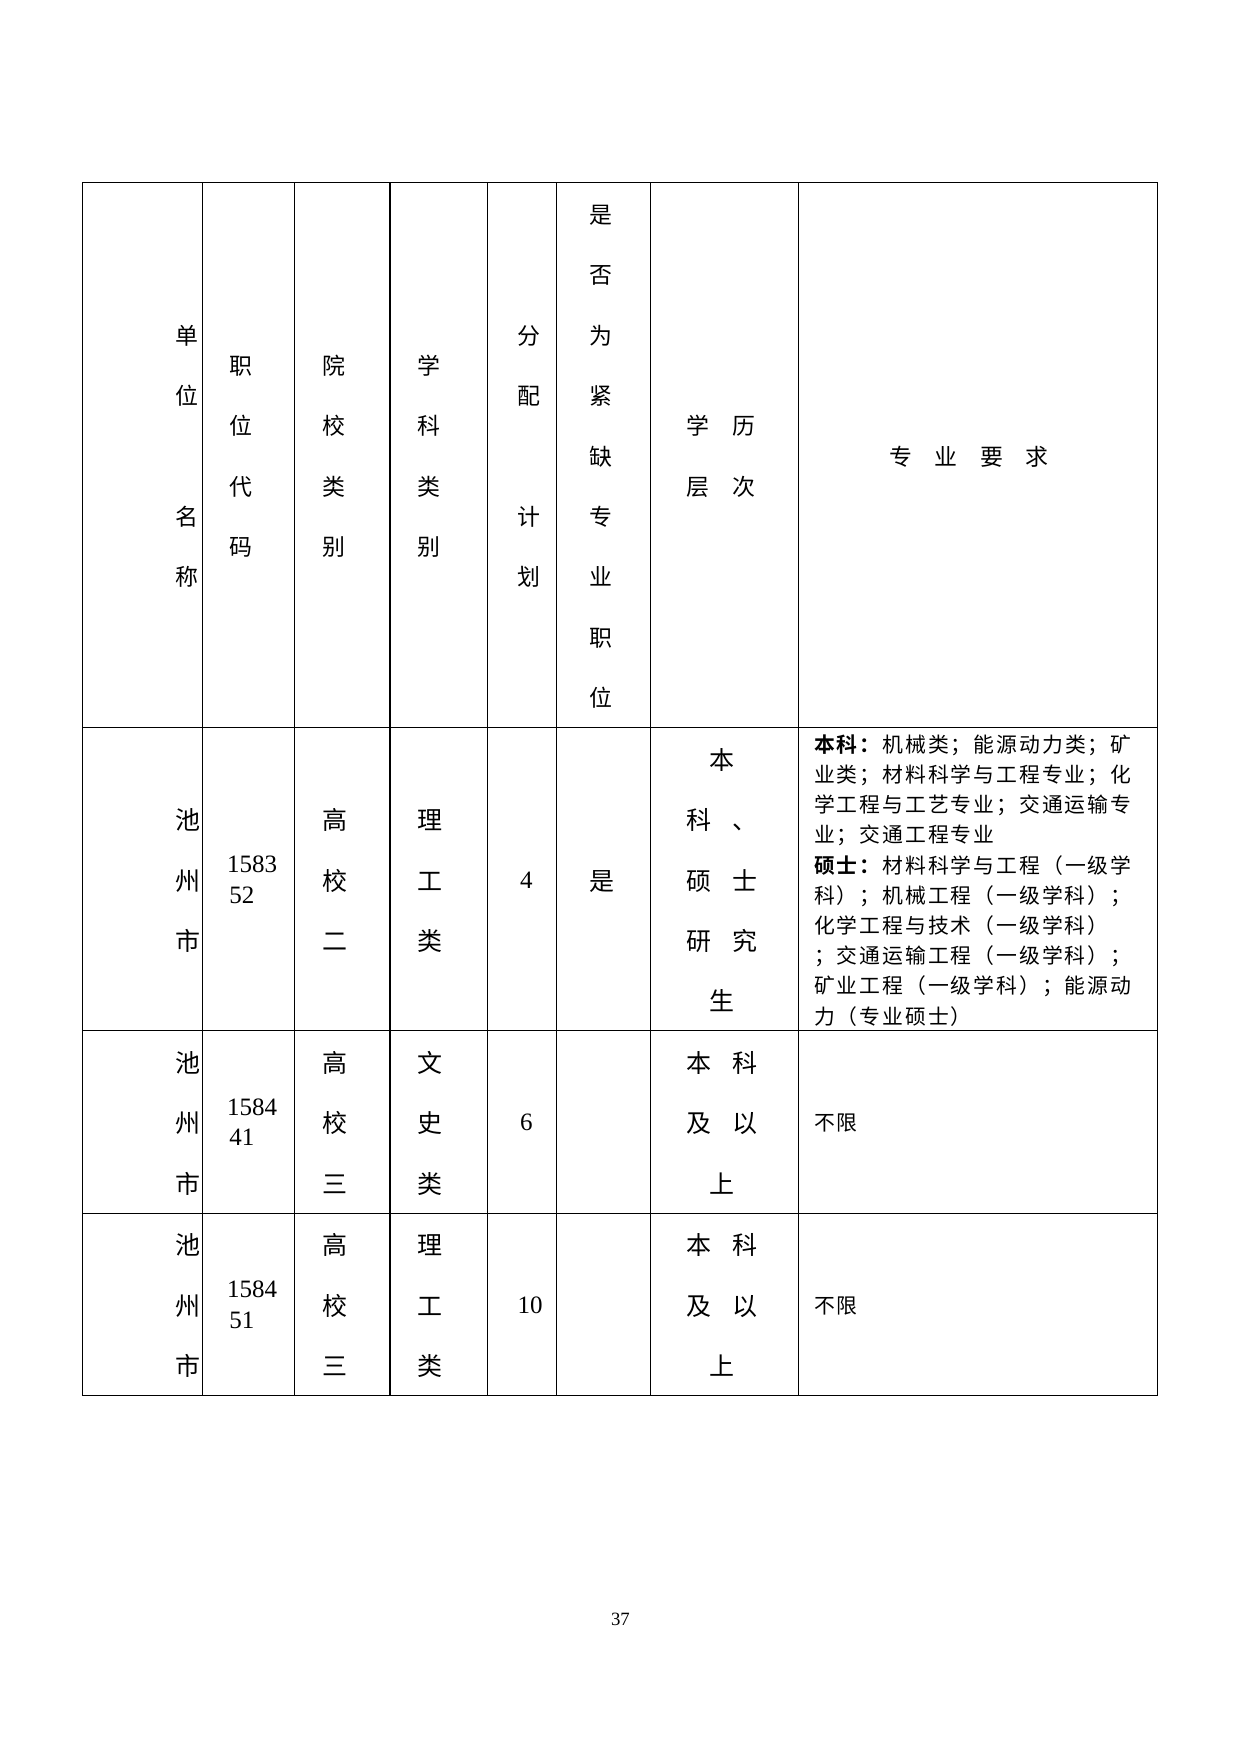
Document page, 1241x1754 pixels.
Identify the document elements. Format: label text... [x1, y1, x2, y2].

table_header 分配 计划 [488, 183, 556, 727]
table_cell 6 [488, 1031, 556, 1212]
table_cell 高校三 [295, 1031, 389, 1212]
table_cell 本科及以上 [651, 1214, 798, 1395]
table_header 院校 类别 [295, 183, 389, 727]
table_cell 不限 [799, 1031, 1157, 1212]
table_cell 是 [557, 728, 650, 1030]
table_header 职位 代码 [203, 183, 294, 727]
table_cell 本科及以上 [651, 1031, 798, 1212]
table_cell [557, 1031, 650, 1212]
table_cell 理工类 [391, 728, 487, 1030]
table_cell 文史类 [391, 1031, 487, 1212]
table_cell 高校二 [295, 728, 389, 1030]
table_cell 158352 [203, 728, 294, 1030]
table_cell 理工类 [391, 1214, 487, 1395]
table_cell 158451 [203, 1214, 294, 1395]
table_cell 池州市 [83, 1214, 202, 1395]
table_cell 本科：机械类；能源动力类；矿业类；材料科学与工程专业；化学工程与工艺专业；交通运输专业；交通工程专业 硕士：材料科学与工程（一级学科）；机械工程（一级学科）；化学工程与技术（一级学科） ；交通运输工程（一级学科）；矿业工程（一级学科）；能源动力（专业硕士） [799, 728, 1157, 1030]
table_header 单位 名称 [83, 183, 202, 727]
table_cell 本科、硕士研究生 [651, 728, 798, 1030]
table_header 学科 类别 [391, 183, 487, 727]
table_header 专业要求 [799, 183, 1157, 727]
table_cell 4 [488, 728, 556, 1030]
table_cell 池州市 [83, 728, 202, 1030]
table_header 是否为紧缺专业职位 [557, 183, 650, 727]
table_cell 不限 [799, 1214, 1157, 1395]
table_cell 池州市 [83, 1031, 202, 1212]
table_cell [557, 1214, 650, 1395]
table_cell 10 [488, 1214, 556, 1395]
table_cell 高校三 [295, 1214, 389, 1395]
table_header 学历 层次 [651, 183, 798, 727]
table_cell 158441 [203, 1031, 294, 1212]
